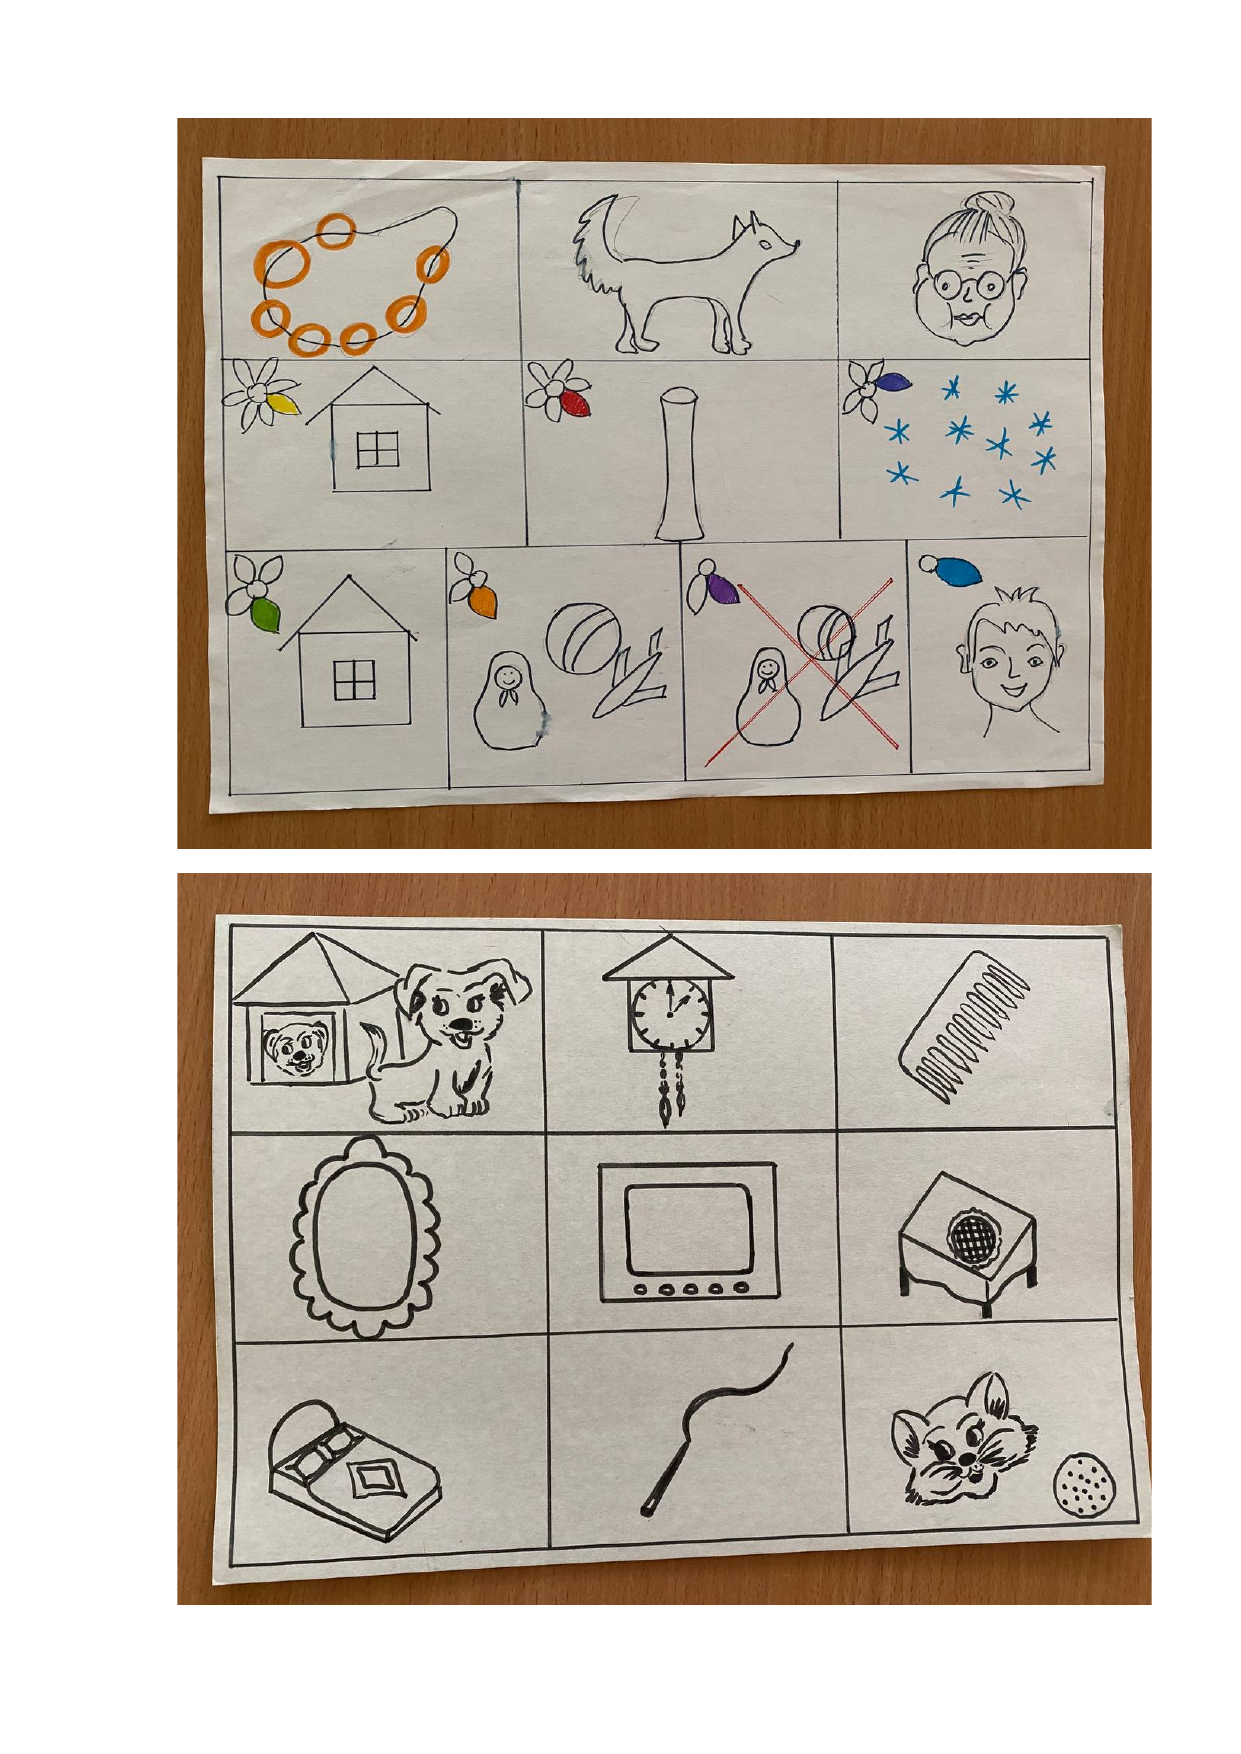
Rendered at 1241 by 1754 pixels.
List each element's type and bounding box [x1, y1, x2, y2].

picture [177, 118, 1152, 849]
picture [177, 873, 1152, 1605]
